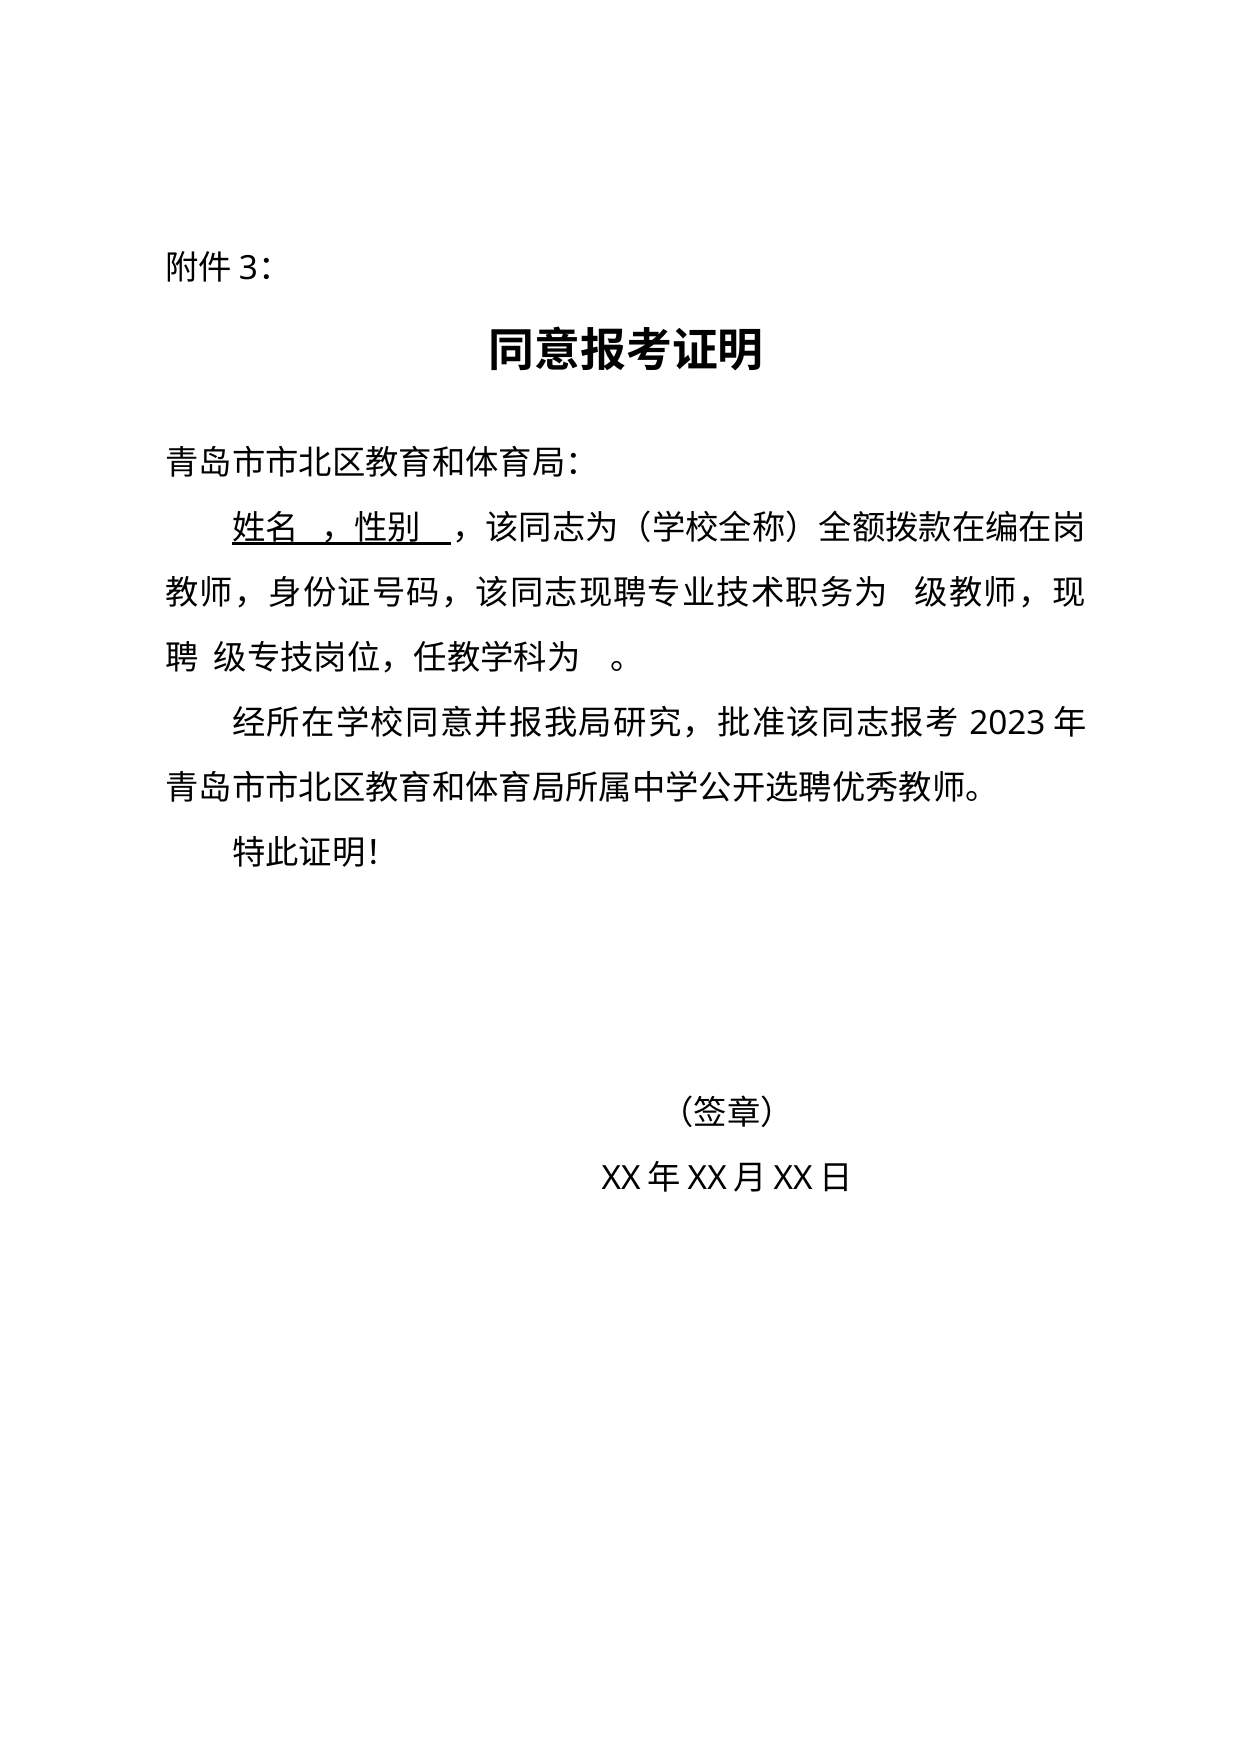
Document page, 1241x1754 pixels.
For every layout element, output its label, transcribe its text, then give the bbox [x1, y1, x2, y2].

text 附件3： [165, 233, 1087, 298]
text 姓名 ，性别 ，该同志为（学校全称）全额拨款在编在岗教师，身份证号码，该同志现聘专业技术职务为 级教师，现聘 级专技岗位，任教学科为 。 [165, 493, 1087, 688]
text XX年XX月XX日 [165, 1143, 1020, 1208]
text 同意报考证明 [165, 298, 1087, 395]
text 青岛市市北区教育和体育局： [165, 428, 1087, 493]
text 经所在学校同意并报我局研究，批准该同志报考2023年青岛市市北区教育和体育局所属中学公开选聘优秀教师。 [165, 688, 1087, 818]
text （签章） [165, 1078, 1020, 1143]
text 特此证明！ [165, 818, 1087, 883]
